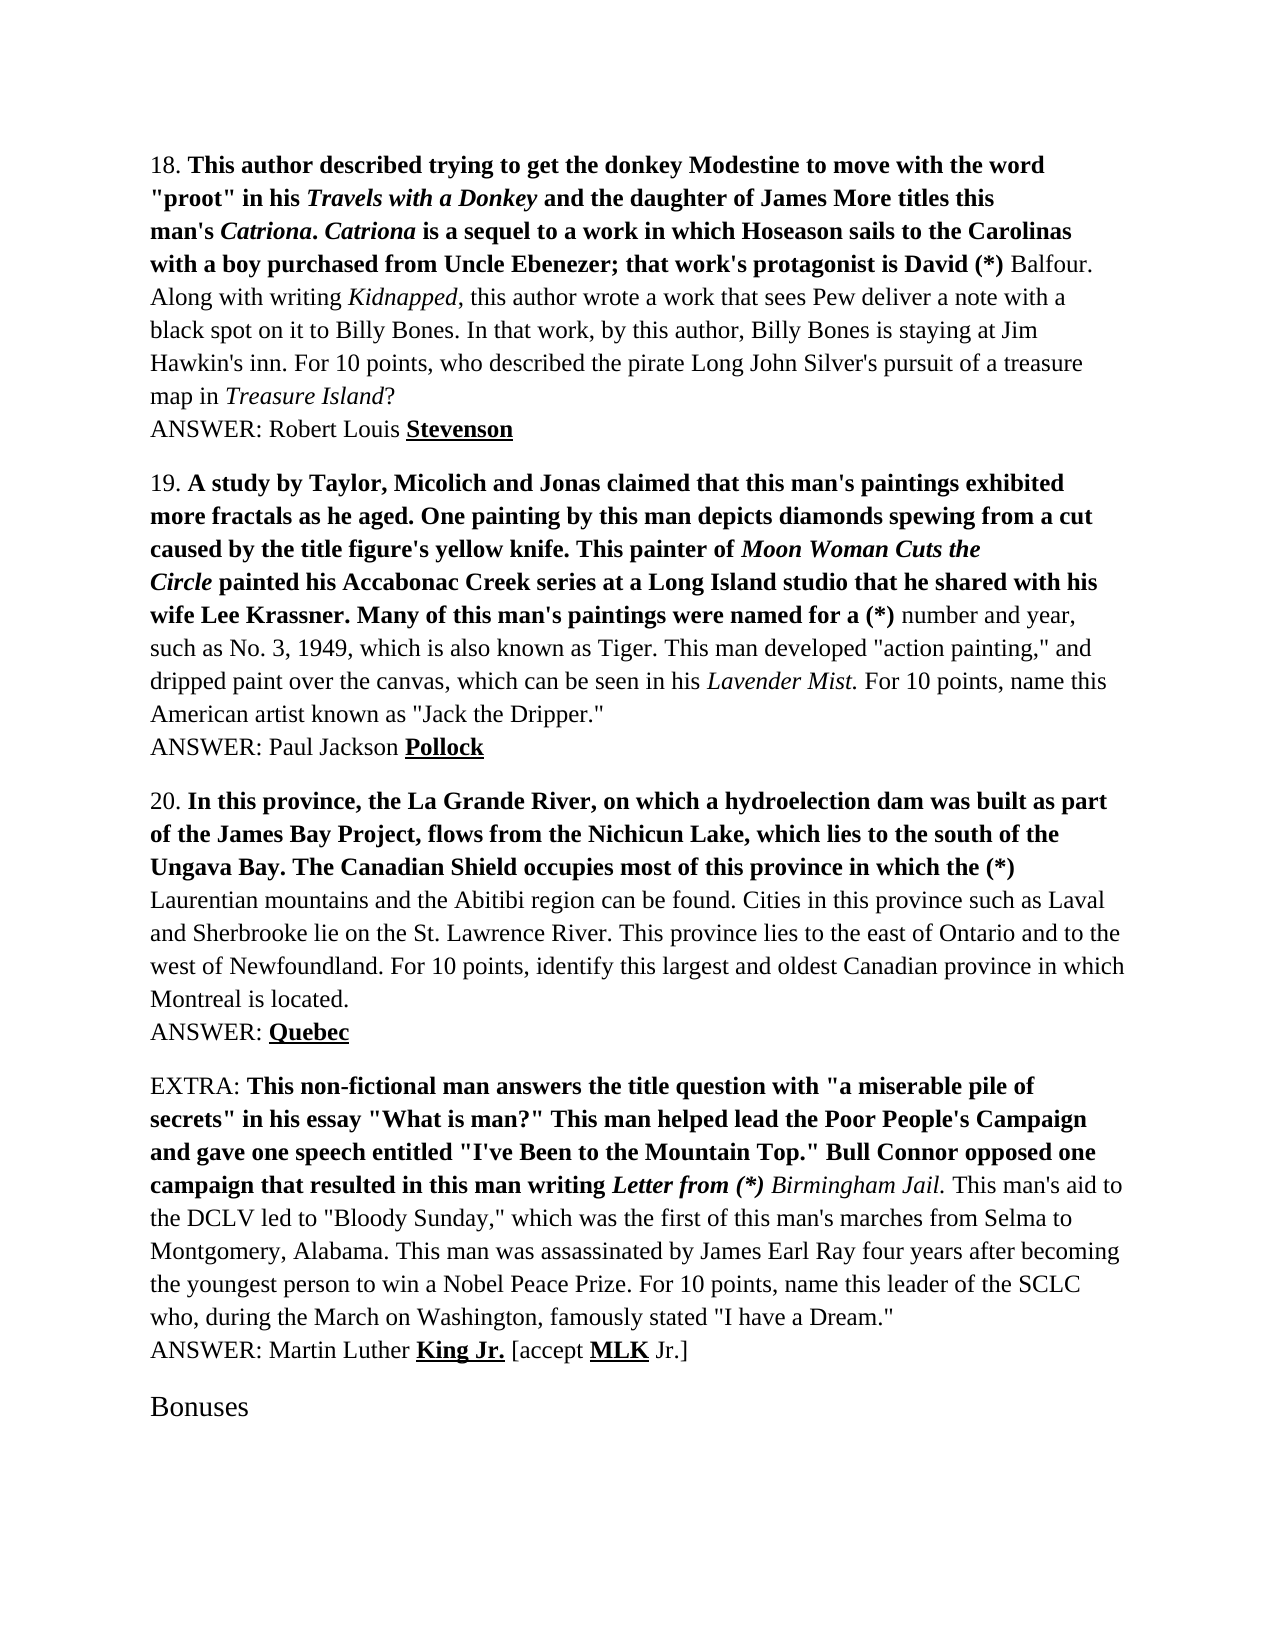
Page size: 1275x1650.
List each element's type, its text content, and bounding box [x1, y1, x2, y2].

text Bonuses [150, 1389, 1125, 1423]
text 20. In this province, the La Grande River, on which a hydroelection dam was built as part of the James Bay Project, flows from the Nichicun Lake, which lies to the south of the Ungava Bay. The Canadian Shield occupies most of this province in which the (*) Laurentian mountains and the Abitibi region can be found. Cities in this province such as Laval and Sherbrooke lie on the St. Lawrence River. This province lies to the east of Ontario and to the west of Newfoundland. For 10 points, identify this largest and oldest Canadian province in which Montreal is located. ANSWER: Quebec [150, 786, 1125, 1046]
text EXTRA: This non-fictional man answers the title question with "a miserable pile of secrets" in his essay "What is man?" This man helped lead the Poor People's Campaign and gave one speech entitled "I've Been to the Mountain Top." Bull Connor opposed one campaign that resulted in this man writing Letter from (*) Birmingham Jail. This man's aid to the DCLV led to "Bloody Sunday," which was the first of this man's marches from Selma to Montgomery, Alabama. This man was assassinated by James Earl Ray four years after becoming the youngest person to win a Nobel Peace Prize. For 10 points, name this leader of the SCLC who, during the March on Washington, famously stated "I have a Dream." ANSWER: Martin Luther King Jr. [accept MLK Jr.] [150, 1071, 1125, 1364]
text 19. A study by Taylor, Micolich and Jonas claimed that this man's paintings exhibited more fractals as he aged. One painting by this man depicts diamonds spewing from a cut caused by the title figure's yellow knife. This painter of Moon Woman Cuts the Circle painted his Accabonac Creek series at a Long Island studio that he shared with his wife Lee Krassner. Many of this man's paintings were named for a (*) number and year, such as No. 3, 1949, which is also known as Tiger. This man developed "action painting," and dripped paint over the canvas, which can be seen in his Lavender Mist. For 10 points, name this American artist known as "Jack the Dripper." ANSWER: Paul Jackson Pollock [150, 468, 1125, 761]
text 18. This author described trying to get the donkey Modestine to move with the word "proot" in his Travels with a Donkey and the daughter of James More titles this man's Catriona. Catriona is a sequel to a work in which Hoseason sails to the Carolinas with a boy purchased from Uncle Ebenezer; that work's protagonist is David (*) Balfour. Along with writing Kidnapped, this author wrote a work that sees Pew deliver a note with a black spot on it to Billy Bones. In that work, by this author, Billy Bones is staying at Jim Hawkin's inn. For 10 points, who described the pirate Long John Silver's pursuit of a treasure map in Treasure Island? ANSWER: Robert Louis Stevenson [150, 150, 1125, 443]
